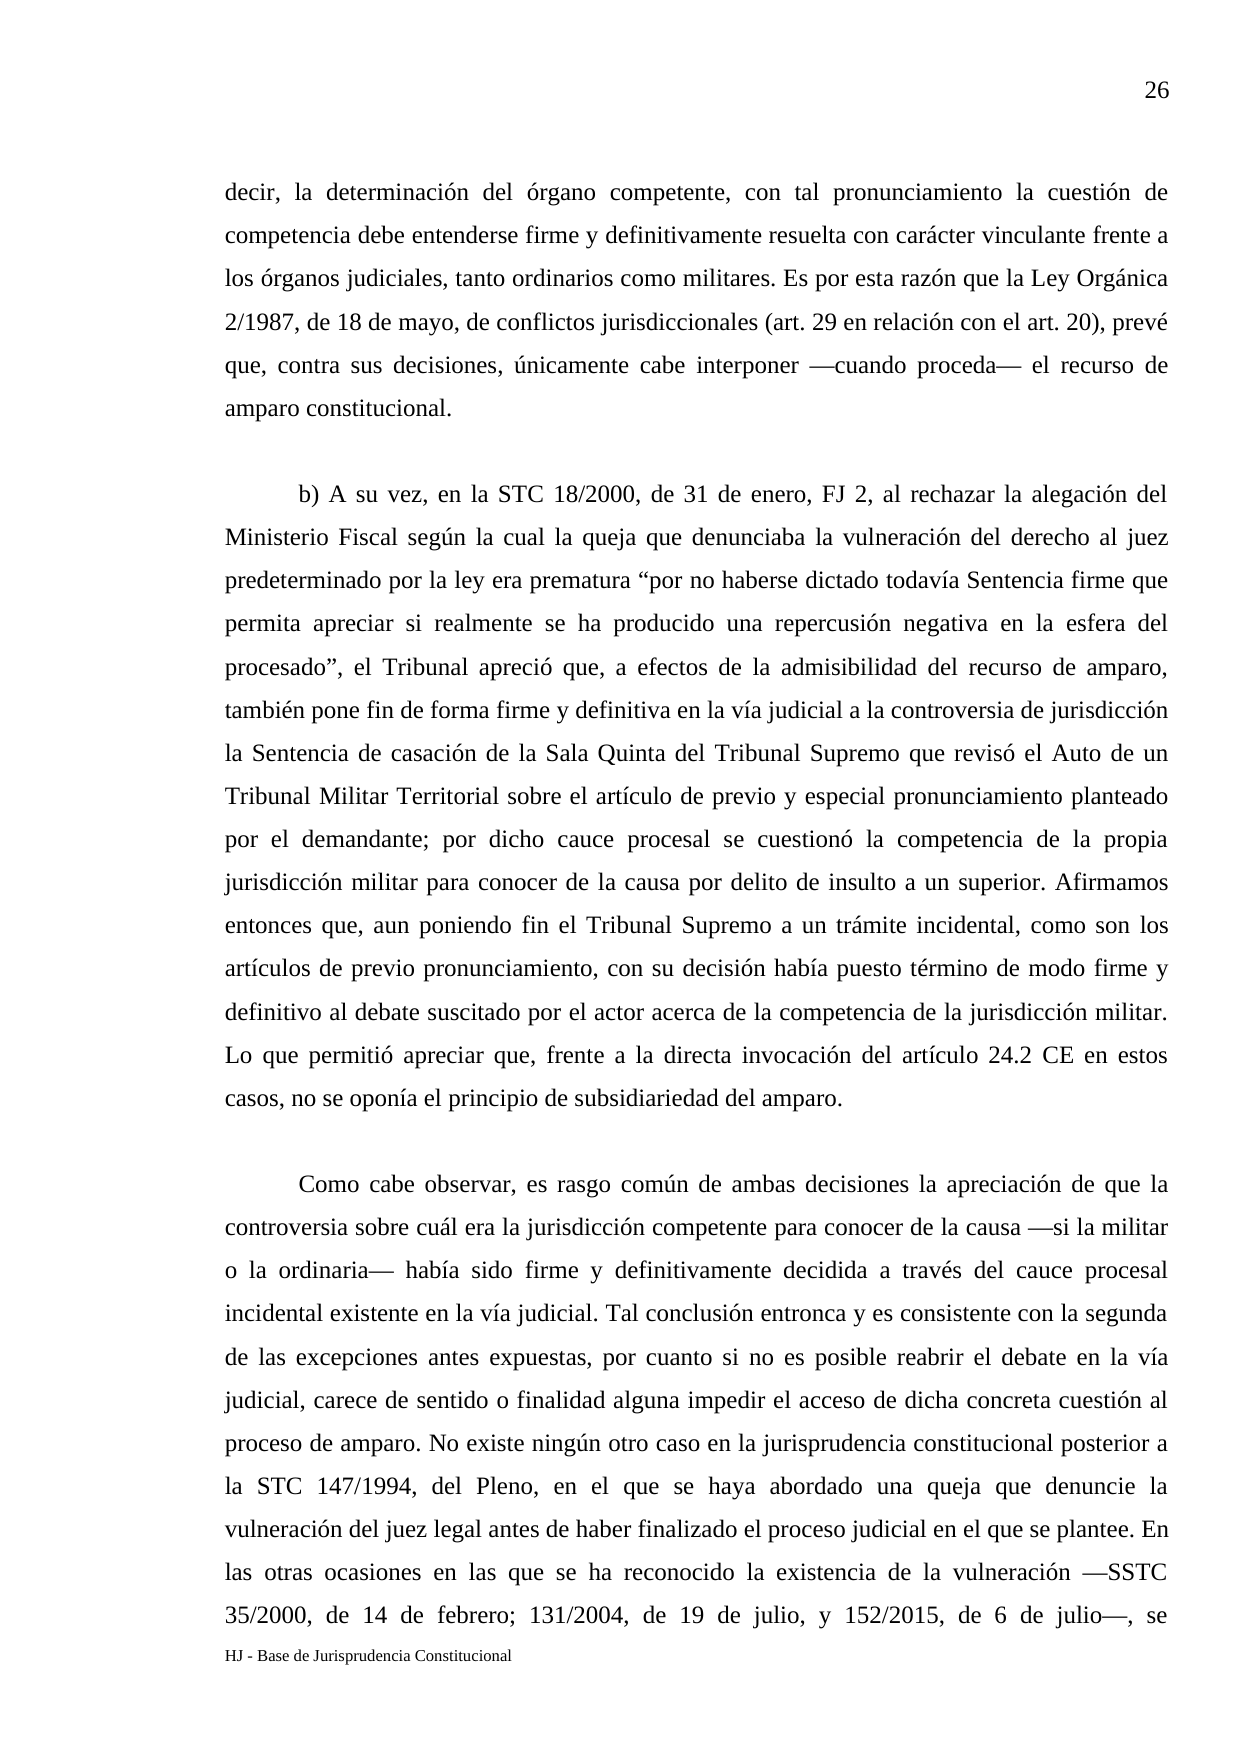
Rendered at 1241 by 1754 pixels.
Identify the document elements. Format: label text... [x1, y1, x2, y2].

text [224, 177, 1169, 422]
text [224, 1169, 1169, 1629]
text b) A su vez, en la STC 18/2000, de 31 de enero, FJ 2, al rechazar la alegación del Ministerio Fiscal según la cual la queja que denunciaba la vulneración del derecho al juez predeterminado por la ley era prematura “por no haberse dictado todavía Sentencia firme que permita apreciar si realmente se ha producido una repercusión negativa en la esfera del procesado”, el Tribunal apreció que, a efectos de la admisibilidad del recurso de amparo, también pone fin de forma firme y definitiva en la vía judicial a la controversia de jurisdicción la Sentencia de casación de la Sala Quinta del Tribunal Supremo que revisó el Auto de un Tribunal Militar Territorial sobre el artículo de previo y especial pronunciamiento planteado por el demandante; por dicho cauce procesal se cuestionó la competencia de la propia jurisdicción militar para conocer de la causa por delito de insulto a un superior. Afirmamos entonces que, aun poniendo fin el Tribunal Supremo a un trámite incidental, como son los artículos de previo pronunciamiento, con su decisión había puesto término de modo firme y definitivo al debate suscitado por el actor acerca de la competencia de la jurisdicción militar. Lo que permitió apreciar que, frente a la directa invocación del artículo 24.2 CE en estos casos, no se oponía el principio de subsidiariedad del amparo. [224, 479, 1169, 1112]
